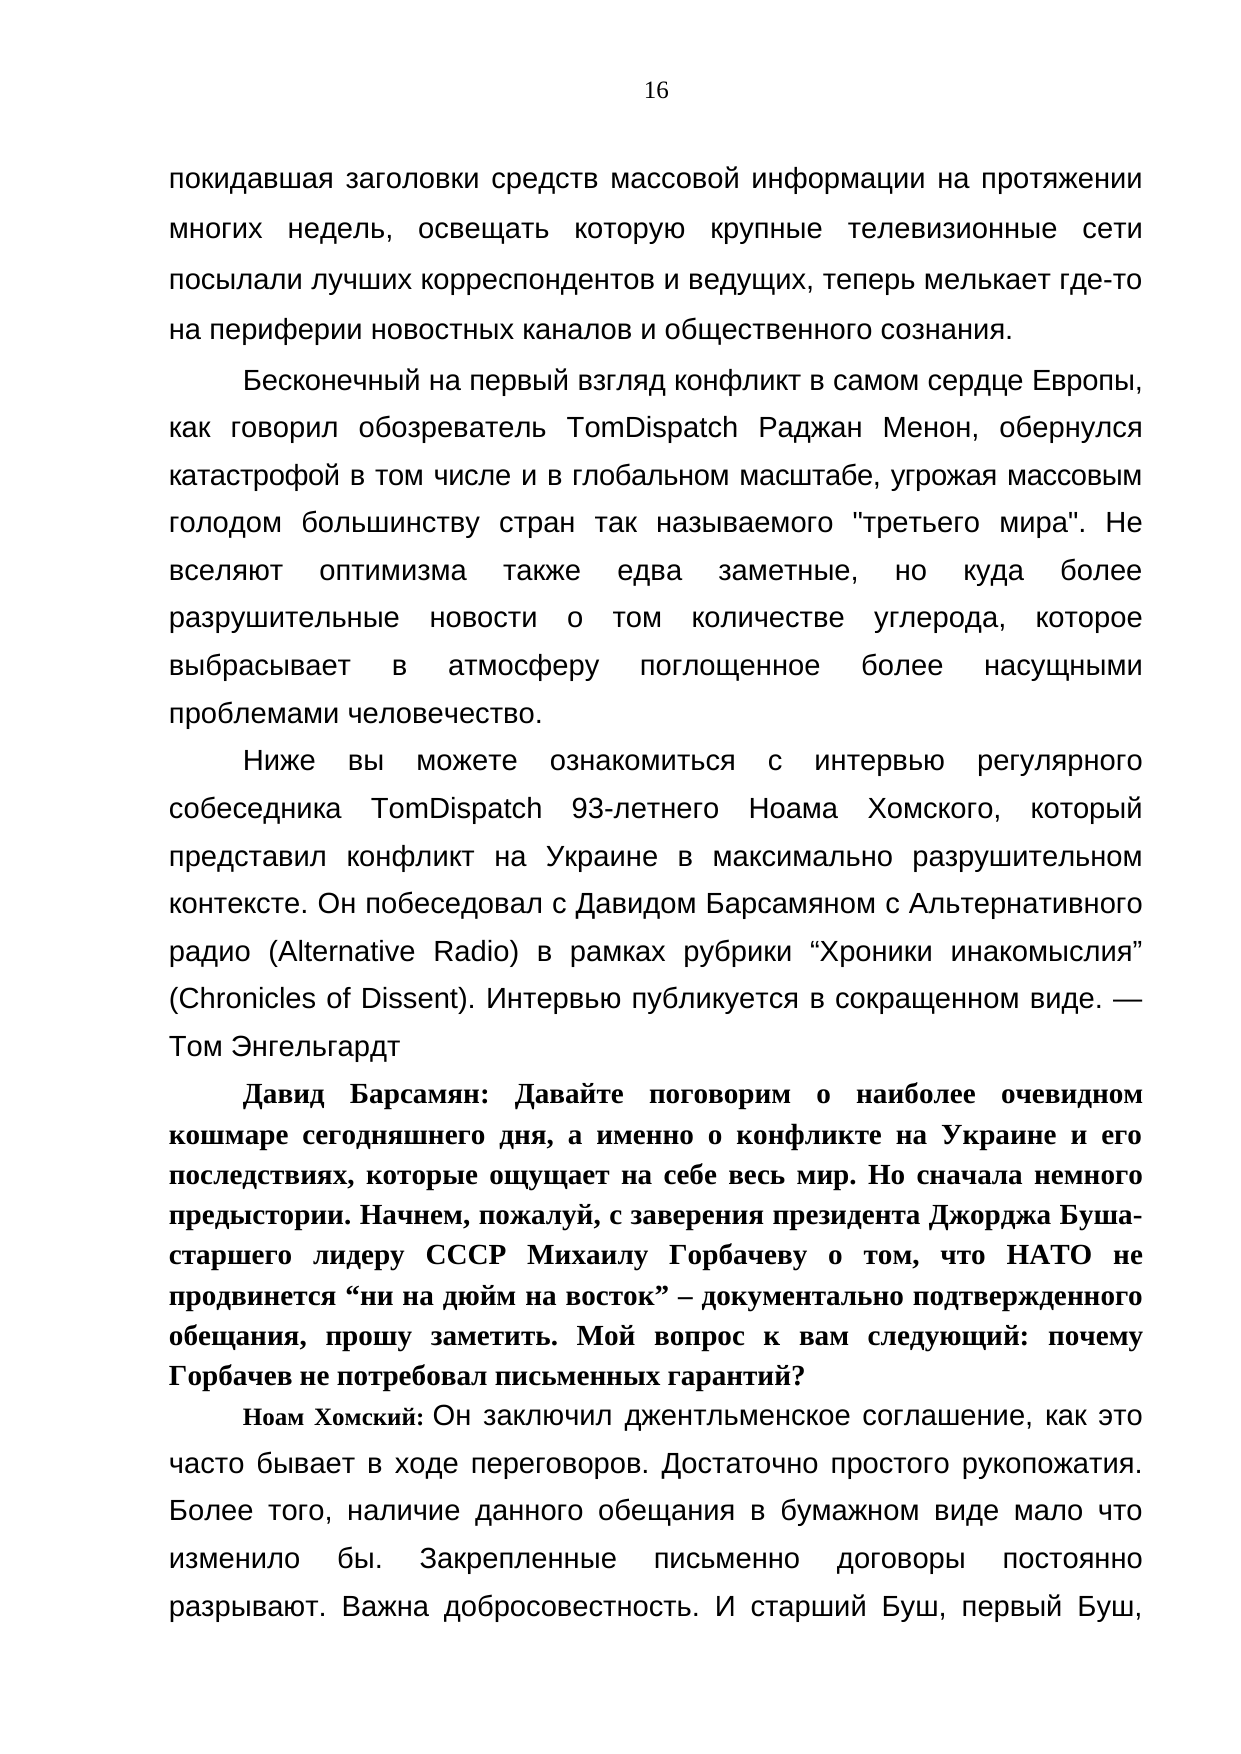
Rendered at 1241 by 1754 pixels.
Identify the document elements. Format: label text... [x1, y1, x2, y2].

text Ниже вы можете ознакомиться с интервью регулярного собеседника TomDispatch 93-летнего Ноама Хомского, который представил конфликт на Украине в максимально разрушительном контексте. Он побеседовал с Давидом Барсамяном с Альтернативного радио (Alternative Radio) в рамках рубрики “Хроники инакомыслия” (Chronicles of Dissent). Интервью публикуется в сокращенном виде. — Том Энгельгардт [169, 743, 1144, 1062]
text Бесконечный на первый взгляд конфликт в самом сердце Европы, как говорил обозреватель TomDispatch Раджан Менон, обернулся катастрофой в том числе и в глобальном масштабе, угрожая массовым голодом большинству стран так называемого "третьего мира". Не вселяют оптимизма также едва заметные, но куда более разрушительные новости о том количестве углерода, которое выбрасывает в атмосферу поглощенное более насущными проблемами человечество. [169, 362, 1144, 729]
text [169, 1398, 1144, 1622]
text Давид Барсамян: Давайте поговорим о наиболее очевидном кошмаре сегодняшнего дня, а именно о конфликте на Украине и его последствиях, которые ощущает на себе весь мир. Но сначала немного предыстории. Начнем, пожалуй, с заверения президента Джорджа Буша-старшего лидеру СССР Михаилу Горбачеву о том, что НАТО не продвинется “ни на дюйм на восток” – документально подтвержденного обещания, прошу заметить. Мой вопрос к вам следующий: почему Горбачев не потребовал письменных гарантий? [169, 1077, 1144, 1392]
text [169, 161, 1144, 346]
